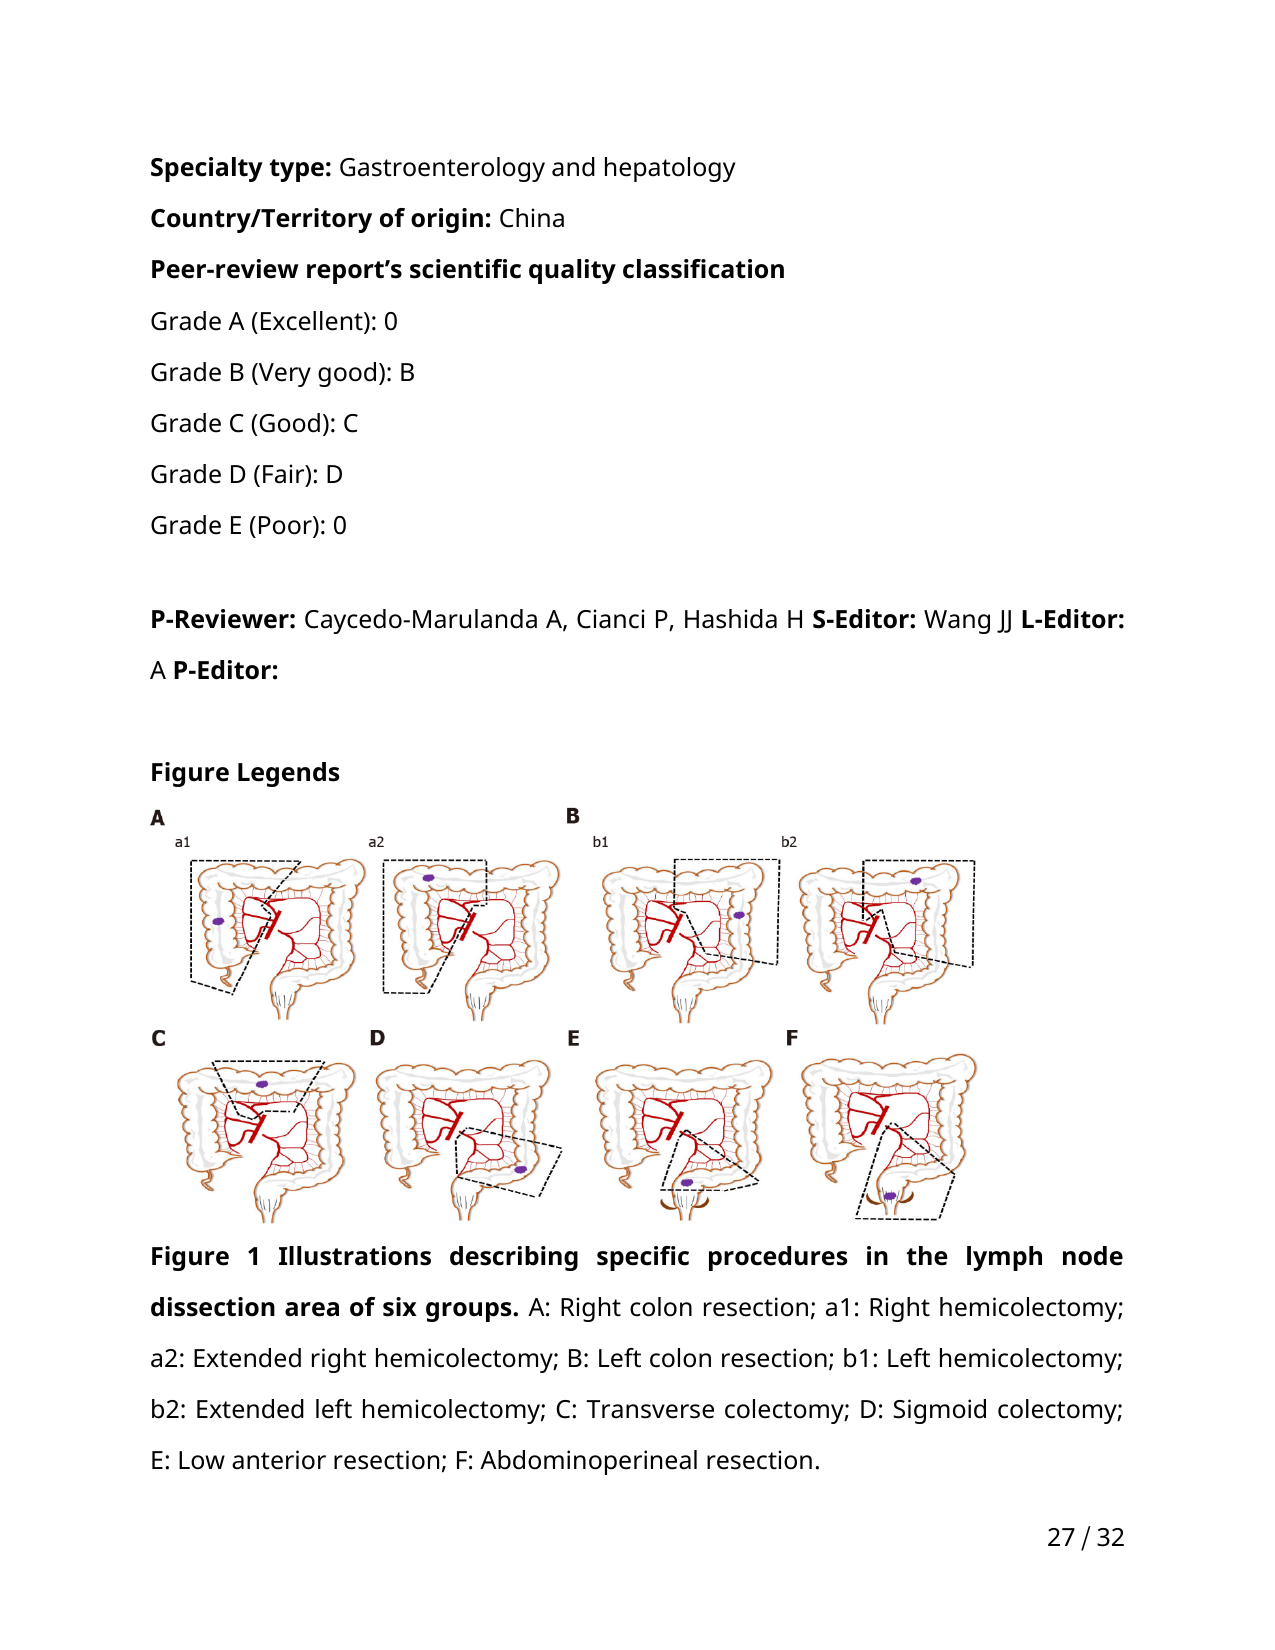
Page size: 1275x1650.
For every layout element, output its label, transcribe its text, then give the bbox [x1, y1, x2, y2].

text Specialty type: Gastroenterology and hepatology [150, 150, 1125, 184]
text Grade C (Good): C [150, 405, 1125, 439]
text Country/Territory of origin: China [150, 201, 1125, 235]
text Figure 1 Illustrations describing specific procedures in the lymph node dissection area of six groups. A: Right colon resection; a1: Right hemicolectomy; a2: Extended right hemicolectomy; B: Left colon resection; b1: Left hemicolectomy; b2: Extended left hemicolectomy; C: Transverse colectomy; D: Sigmoid colectomy; E: Low anterior resection; F: Abdominoperineal resection. [150, 1239, 1125, 1477]
text Peer-review report’s scientific quality classification [150, 252, 1125, 286]
text Grade E (Poor): 0 [150, 507, 1125, 541]
text Grade D (Fair): D [150, 456, 1125, 490]
text P-Reviewer: Caycedo-Marulanda A, Cianci P, Hashida H S-Editor: Wang JJ L-Editor: A P-Editor: [150, 601, 1125, 687]
picture [150, 805, 982, 1225]
text Grade B (Very good): B [150, 354, 1125, 388]
text Figure Legends [150, 754, 1125, 789]
text Grade A (Excellent): 0 [150, 303, 1125, 337]
